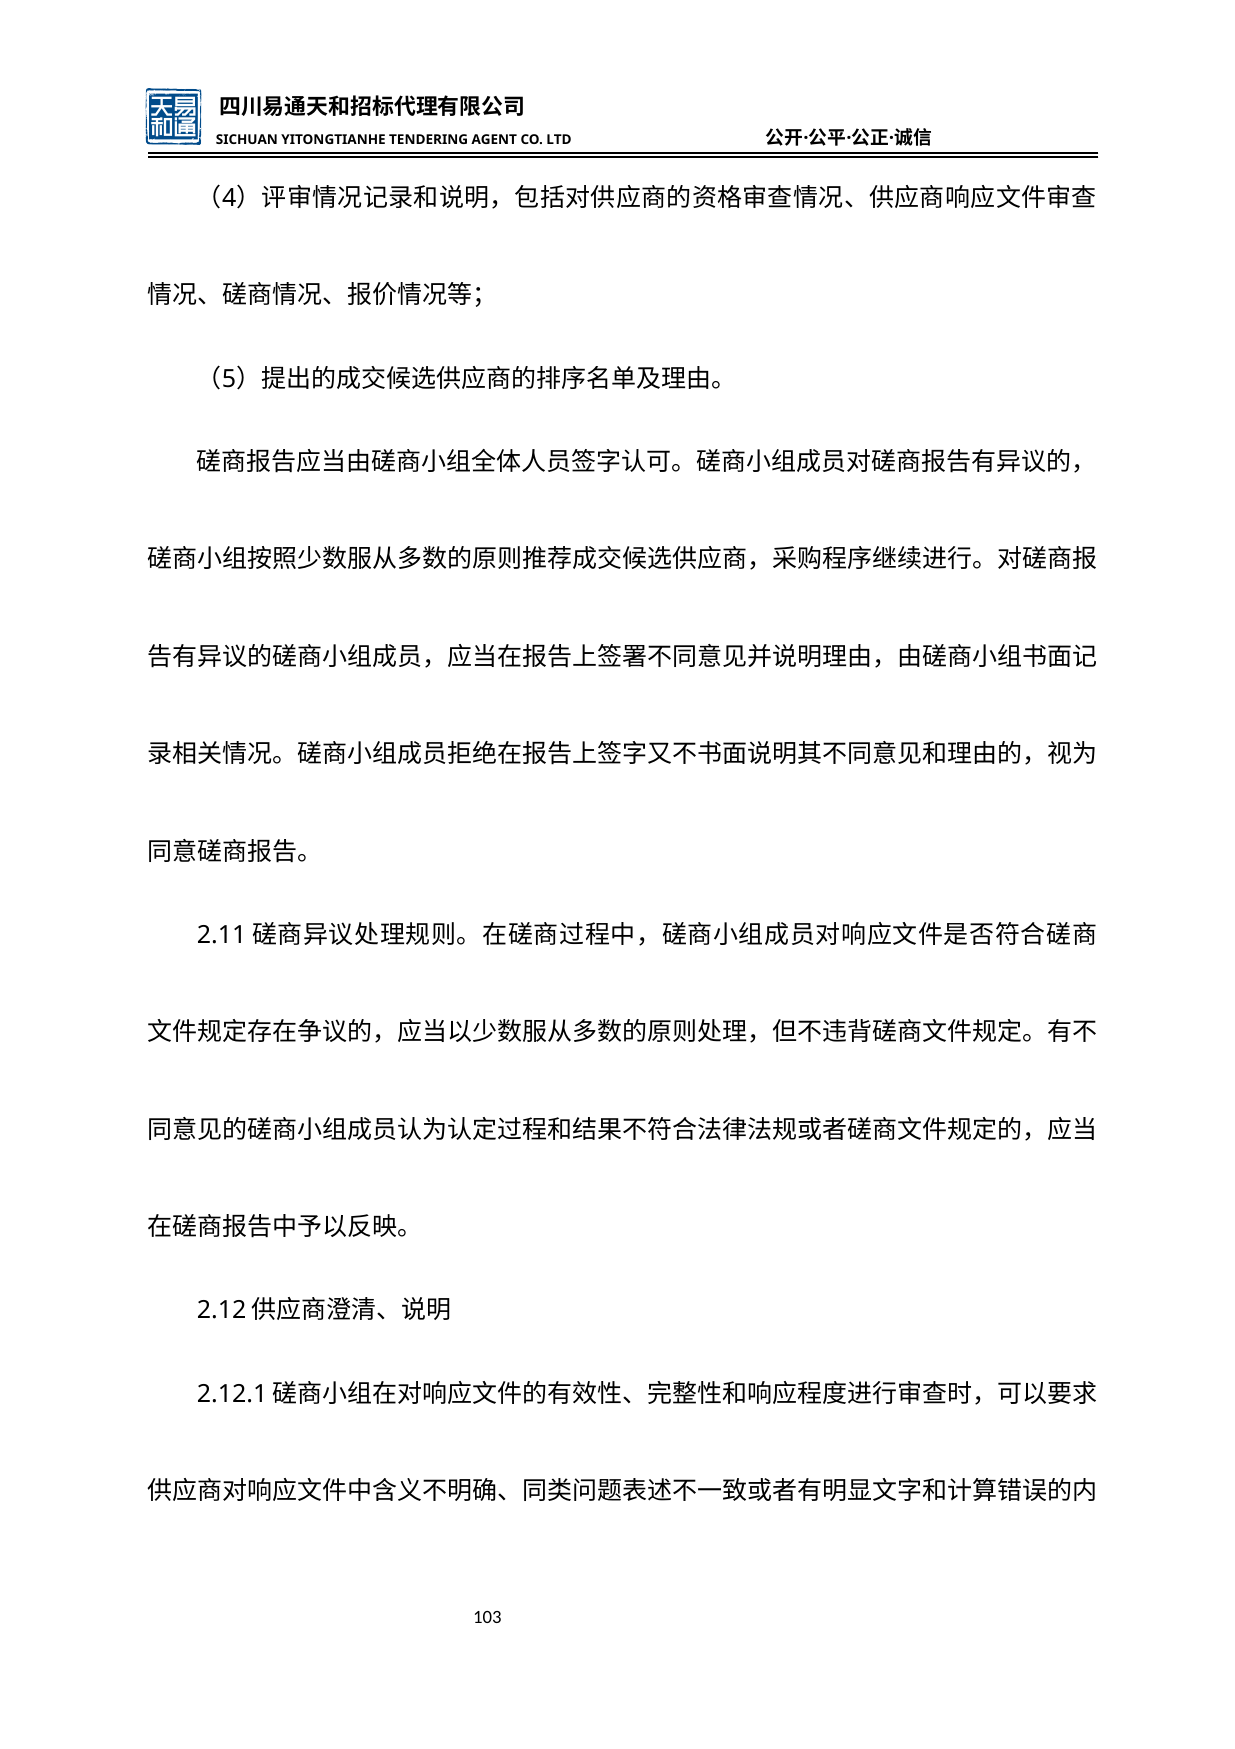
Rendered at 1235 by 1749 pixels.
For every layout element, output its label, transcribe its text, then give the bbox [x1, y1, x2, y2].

text 2.12.1磋商小组在对响应文件的有效性、完整性和响应程度进行审查时，可以要求供应商对响应文件中含义不明确、同类问题表述不一致或者有明显文字和计算错误的内容等作出必要的澄清、说明或者更正。供应商的澄清、说明或者更正不得超出响应文件的范围或者改变响应文件的实质性内容。 [148, 1359, 1098, 1521]
picture [145, 88, 202, 145]
text 2.12供应商澄清、说明 [148, 1276, 1098, 1341]
text 磋商报告应当由磋商小组全体人员签字认可。磋商小组成员对磋商报告有异议的，磋商小组按照少数服从多数的原则推荐成交候选供应商，采购程序继续进行。对磋商报告有异议的磋商小组成员，应当在报告上签署不同意见并说明理由，由磋商小组书面记录相关情况。磋商小组成员拒绝在报告上签字又不书面说明其不同意见和理由的，视为同意磋商报告。 [148, 427, 1098, 882]
text 2.11磋商异议处理规则。在磋商过程中，磋商小组成员对响应文件是否符合磋商文件规定存在争议的，应当以少数服从多数的原则处理，但不违背磋商文件规定。有不同意见的磋商小组成员认为认定过程和结果不符合法律法规或者磋商文件规定的，应当在磋商报告中予以反映。 [148, 900, 1098, 1257]
text （5）提出的成交候选供应商的排序名单及理由。 [148, 344, 1098, 409]
text （4）评审情况记录和说明，包括对供应商的资格审查情况、供应商响应文件审查情况、磋商情况、报价情况等； [148, 163, 1098, 326]
